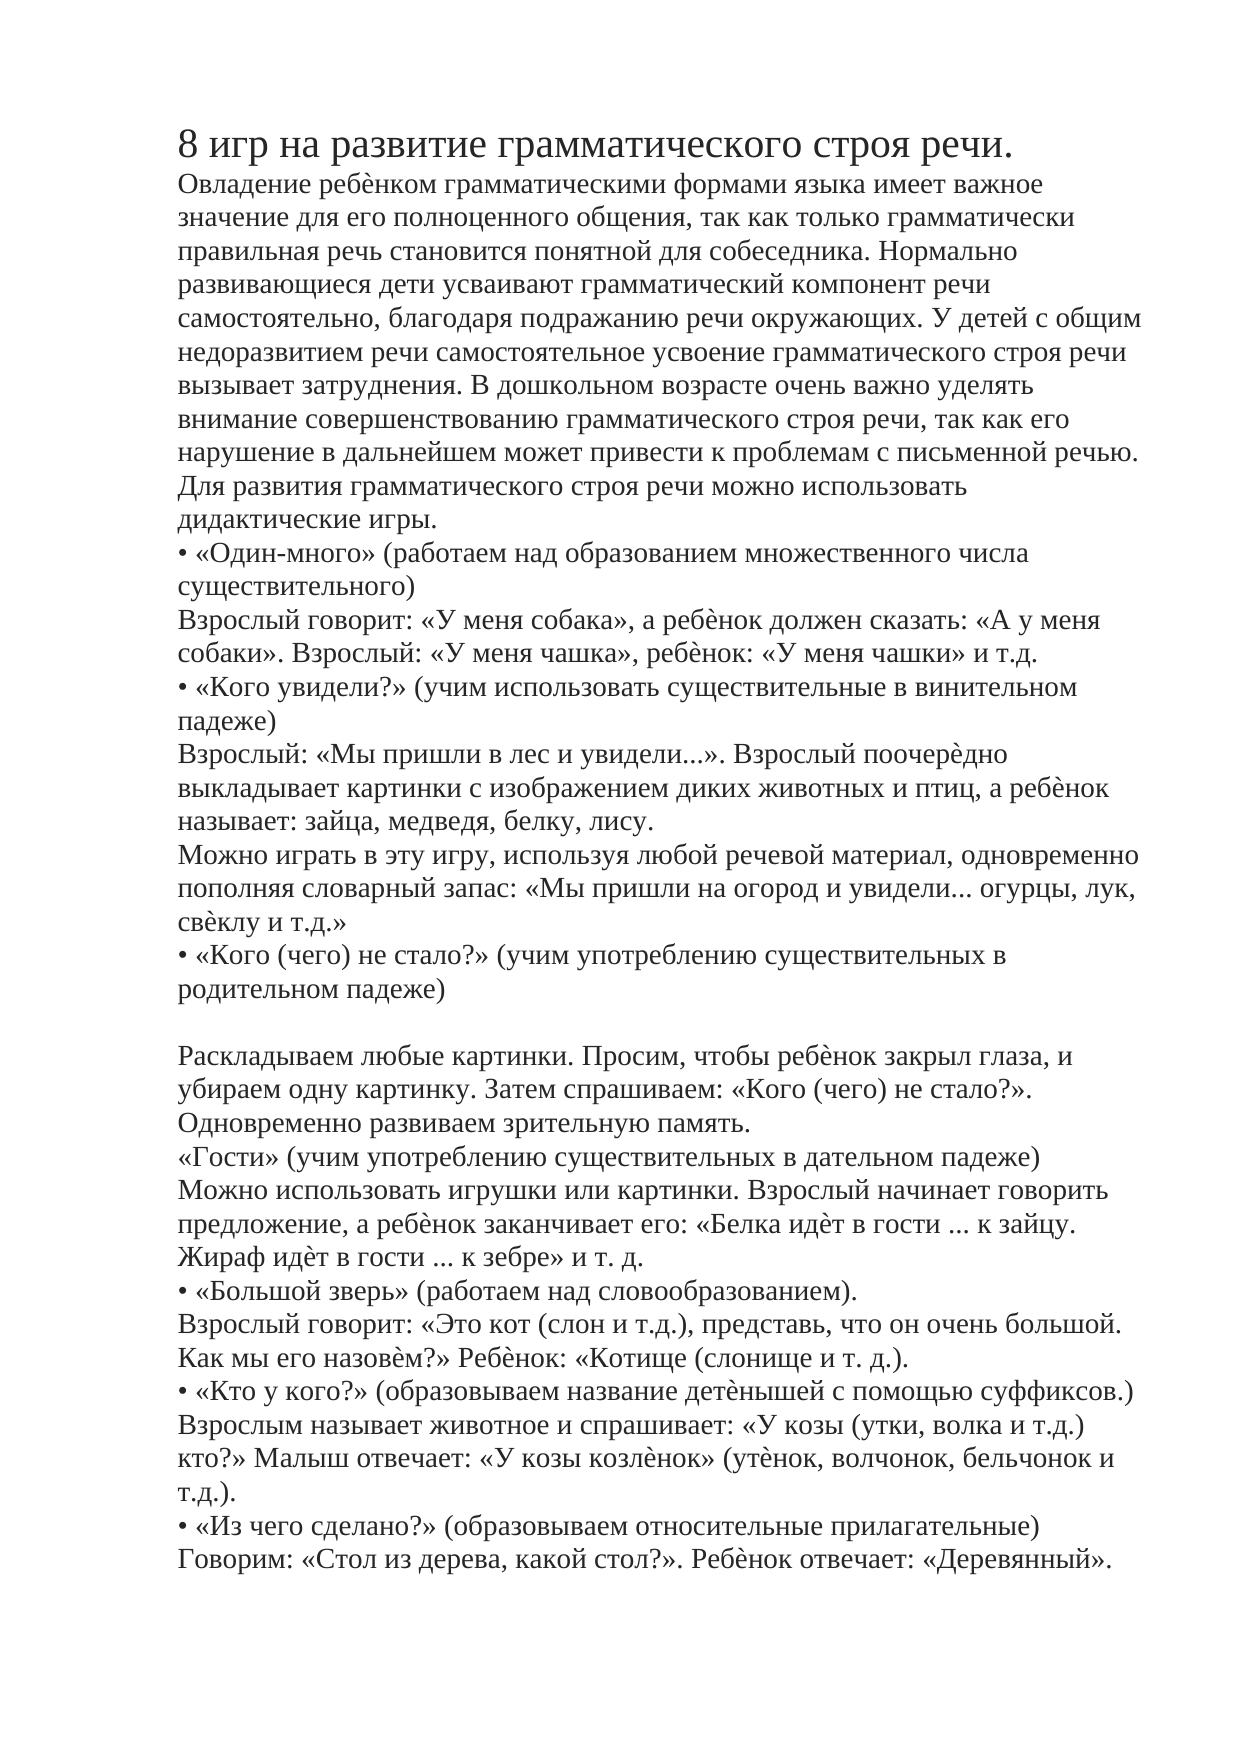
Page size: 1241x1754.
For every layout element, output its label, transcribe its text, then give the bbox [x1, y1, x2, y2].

text • «Кто у кого?» (образовываем название детѐнышей с помощью суффиксов.) [177, 1373, 1152, 1407]
text Можно использовать игрушки или картинки. Взрослый начинает говорить предложение, а ребѐнок заканчивает его: «Белка идѐт в гости ... к зайцу. Жираф идѐт в гости ... к зебре» и т. д. [177, 1172, 1152, 1273]
text • «Большой зверь» (работаем над словообразованием). [177, 1273, 1152, 1306]
text Можно играть в эту игру, используя любой речевой материал, одновременно пополняя словарный запас: «Мы пришли на огород и увидели... огурцы, лук, свѐклу и т.д.» [177, 837, 1152, 937]
text • «Один-много» (работаем над образованием множественного числа существительного) [177, 535, 1152, 602]
text Говорим: «Стол из дерева, какой стол?». Ребѐнок отвечает: «Деревянный». [177, 1541, 1152, 1575]
text Взрослым называет животное и спрашивает: «У козы (утки, волка и т.д.) кто?» Малыш отвечает: «У козы козлѐнок» (утѐнок, волчонок, бельчонок и т.д.). [177, 1407, 1152, 1508]
text • «Кого (чего) не стало?» (учим употреблению существительных в родительном падеже) [177, 937, 1152, 1004]
text «Гости» (учим употреблению существительных в дательном падеже) [177, 1139, 1152, 1172]
text Взрослый: «Мы пришли в лес и увидели...». Взрослый поочерѐдно выкладывает картинки с изображением диких животных и птиц, а ребѐнок называет: зайца, медведя, белку, лису. [177, 736, 1152, 837]
text Раскладываем любые картинки. Просим, чтобы ребѐнок закрыл глаза, и убираем одну картинку. Затем спрашиваем: «Кого (чего) не стало?». Одновременно развиваем зрительную память. [177, 1038, 1152, 1139]
text • «Из чего сделано?» (образовываем относительные прилагательные) [177, 1508, 1152, 1541]
text 8 игр на развитие грамматического строя речи. [177, 118, 1152, 166]
text Взрослый говорит: «У меня собака», а ребѐнок должен сказать: «А у меня собаки». Взрослый: «У меня чашка», ребѐнок: «У меня чашки» и т.д. [177, 602, 1152, 669]
text Овладение ребѐнком грамматическими формами языка имеет важное значение для его полноценного общения, так как только грамматически правильная речь становится понятной для собеседника. Нормально развивающиеся дети усваивают грамматический компонент речи самостоятельно, благодаря подражанию речи окружающих. У детей с общим недоразвитием речи самостоятельное усвоение грамматического строя речи вызывает затруднения. В дошкольном возрасте очень важно уделять внимание совершенствованию грамматического строя речи, так как его нарушение в дальнейшем может привести к проблемам с письменной речью. [177, 166, 1152, 468]
text • «Кого увидели?» (учим использовать существительные в винительном падеже) [177, 669, 1152, 736]
text Взрослый говорит: «Это кот (слон и т.д.), представь, что он очень большой. Как мы его назовѐм?» Ребѐнок: «Котище (слонище и т. д.). [177, 1306, 1152, 1373]
text Для развития грамматического строя речи можно использовать дидактические игры. [177, 468, 1152, 535]
